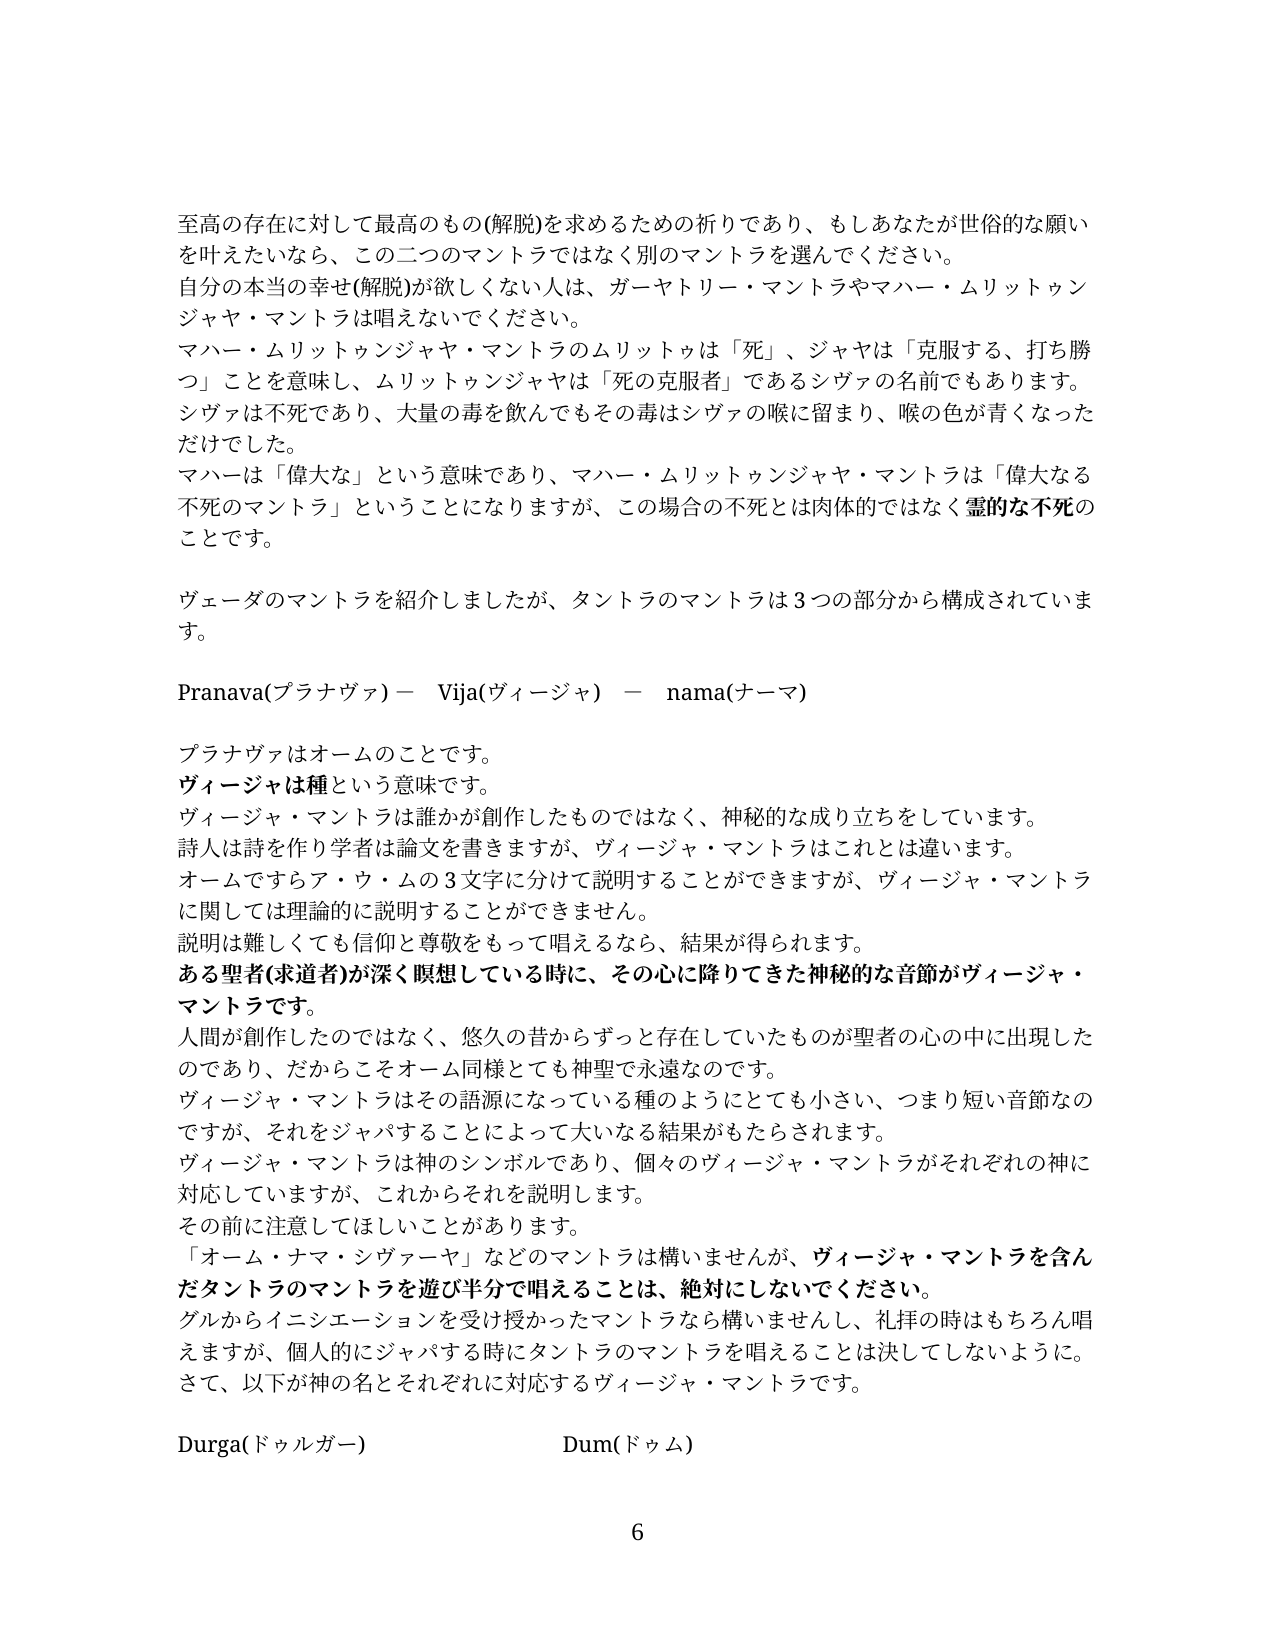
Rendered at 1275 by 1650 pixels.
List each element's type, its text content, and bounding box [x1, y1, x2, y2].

text オームですらア・ウ・ムの3文字に分けて説明することができますが、ヴィージャ・マントラに関しては理論的に説明することができません。 [177, 863, 1098, 926]
text マハーは「偉大な」という意味であり、マハー・ムリットゥンジャヤ・マントラは「偉大なる不死のマントラ」ということになりますが、この場合の不死とは肉体的ではなく霊的な不死のことです。 [177, 459, 1098, 553]
text 詩人は詩を作り学者は論文を書きますが、ヴィージャ・マントラはこれとは違います。 [177, 831, 1098, 863]
text ヴィージャ・マントラは誰かが創作したものではなく、神秘的な成り立ちをしています。 [177, 800, 1098, 831]
text Pranava(プラナヴァ) － Vija(ヴィージャ) － nama(ナーマ) [177, 676, 1098, 707]
text 人間が創作したのではなく、悠久の昔からずっと存在していたものが聖者の心の中に出現したのであり、だからこそオーム同様とても神聖で永遠なのです。 [177, 1020, 1098, 1083]
text Durga(ドゥルガー) Dum(ドゥム) [177, 1428, 1098, 1459]
text その前に注意してほしいことがあります。 [177, 1209, 1098, 1241]
text ヴィージャ・マントラは神のシンボルであり、個々のヴィージャ・マントラがそれぞれの神に対応していますが、これからそれを説明します。 [177, 1146, 1098, 1209]
text 「オーム・ナマ・シヴァーヤ」などのマントラは構いませんが、ヴィージャ・マントラを含んだタントラのマントラを遊び半分で唱えることは、絶対にしないでください。 [177, 1241, 1098, 1303]
text 至高の存在に対して最高のもの(解脱)を求めるための祈りであり、もしあなたが世俗的な願いを叶えたいなら、この二つのマントラではなく別のマントラを選んでください。 [177, 207, 1098, 270]
text 自分の本当の幸せ(解脱)が欲しくない人は、ガーヤトリー・マントラやマハー・ムリットゥンジャヤ・マントラは唱えないでください。 [177, 270, 1098, 333]
text ある聖者(求道者)が深く瞑想している時に、その心に降りてきた神秘的な音節がヴィージャ・マントラです。 [177, 957, 1098, 1020]
text 説明は難しくても信仰と尊敬をもって唱えるなら、結果が得られます。 [177, 926, 1098, 957]
text グルからイニシエーションを受け授かったマントラなら構いませんし、礼拝の時はもちろん唱えますが、個人的にジャパする時にタントラのマントラを唱えることは決してしないように。 [177, 1303, 1098, 1366]
text ヴェーダのマントラを紹介しましたが、タントラのマントラは3つの部分から構成されています。 [177, 583, 1098, 646]
text ヴィージャは種という意味です。 [177, 768, 1098, 800]
text さて、以下が神の名とそれぞれに対応するヴィージャ・マントラです。 [177, 1366, 1098, 1398]
text プラナヴァはオームのことです。 [177, 737, 1098, 768]
text シヴァは不死であり、大量の毒を飲んでもその毒はシヴァの喉に留まり、喉の色が青くなっただけでした。 [177, 396, 1098, 459]
text マハー・ムリットゥンジャヤ・マントラのムリットゥは「死」、ジャヤは「克服する、打ち勝つ」ことを意味し、ムリットゥンジャヤは「死の克服者」であるシヴァの名前でもあります。 [177, 333, 1098, 396]
text ヴィージャ・マントラはその語源になっている種のようにとても小さい、つまり短い音節なのですが、それをジャパすることによって大いなる結果がもたらされます。 [177, 1083, 1098, 1146]
